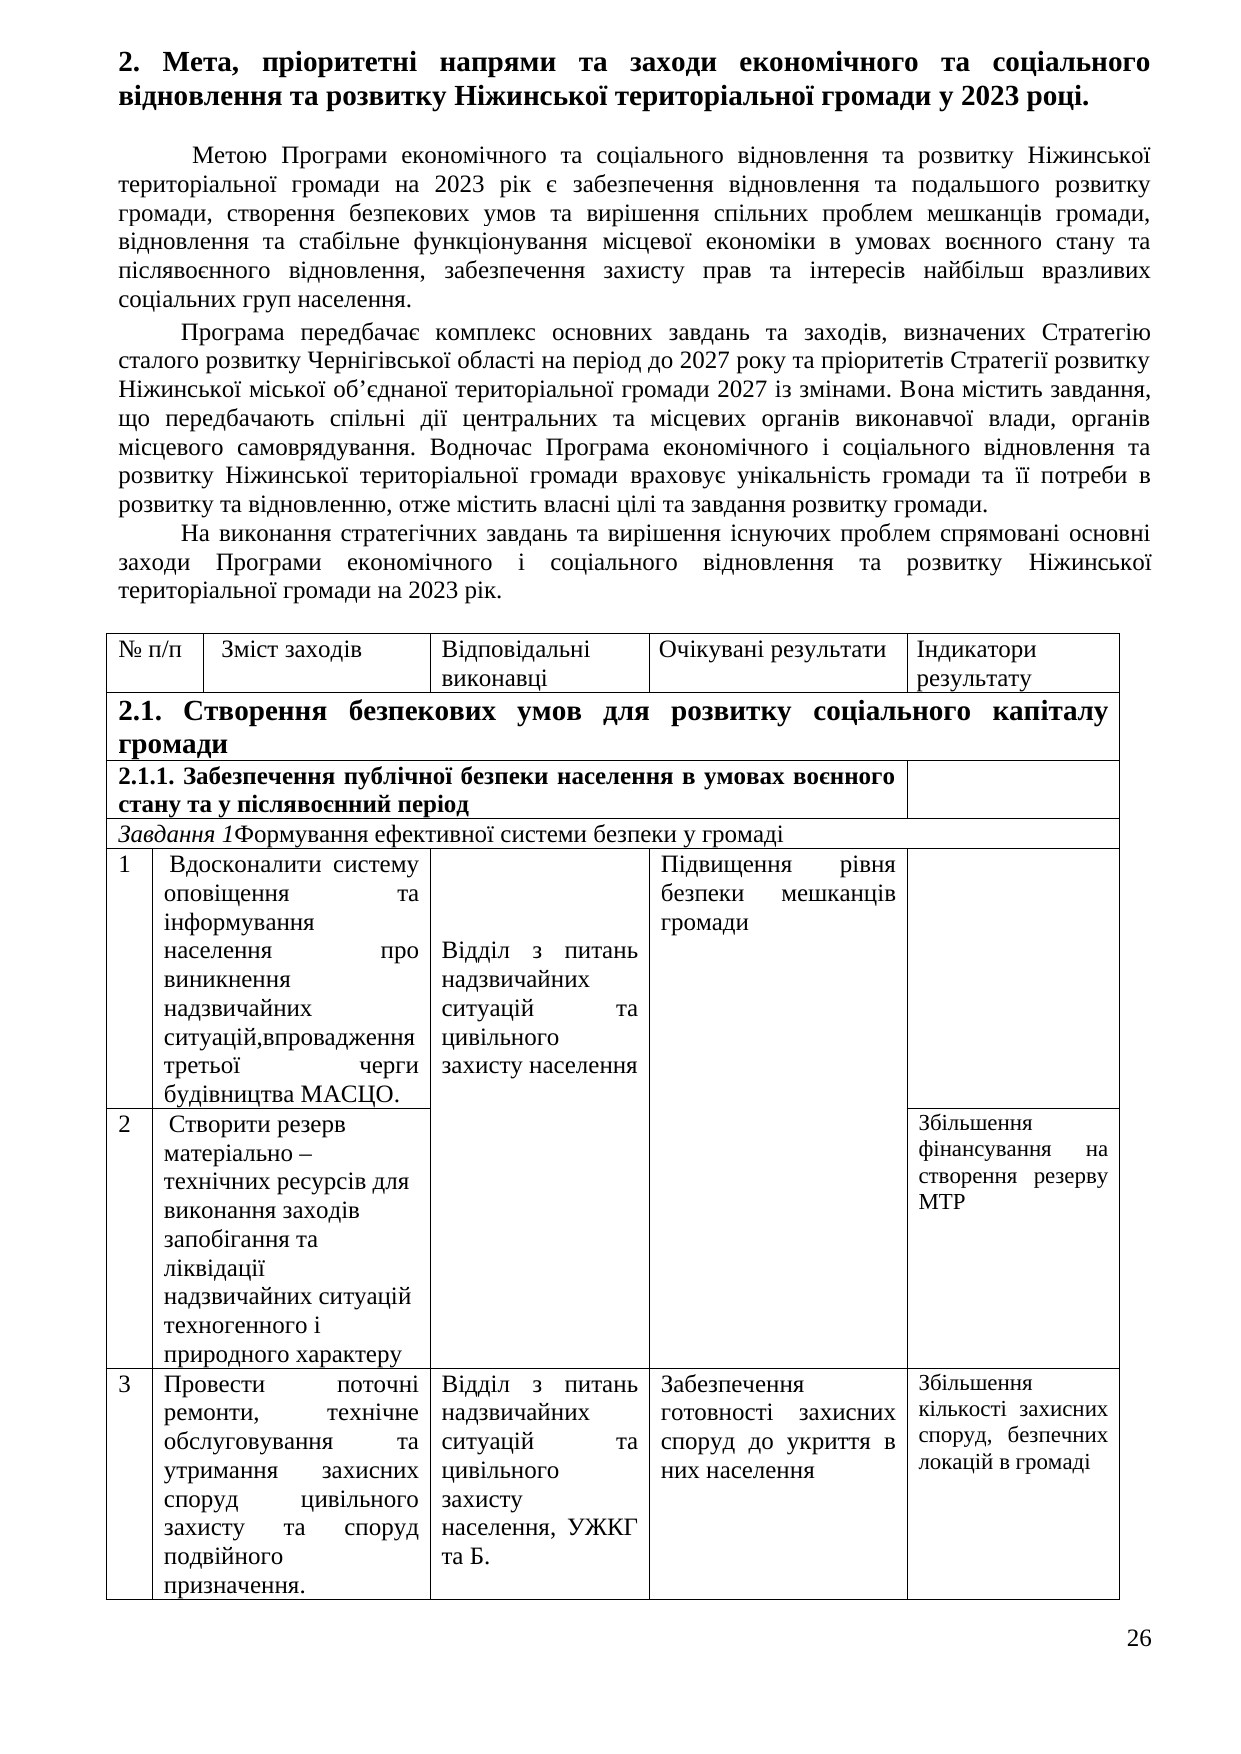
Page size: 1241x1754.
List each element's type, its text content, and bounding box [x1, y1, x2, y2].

table_cell [908, 761, 1119, 818]
text Метою Програми економічного та соціального відновлення та розвитку Ніжинської територіальної громади на 2023 рік є забезпечення відновлення та подальшого розвитку громади, створення безпекових умов та вирішення спільних проблем мешканців громади, відновлення та стабільне функціонування місцевої економіки в умовах воєнного стану та післявоєнного відновлення, забезпечення захисту прав та інтересів найбільш вразливих соціальних груп населення. [118, 140, 1151, 313]
text Програма передбачає комплекс основних завдань та заходів, визначених Стратегію сталого розвитку Чернігівської області на період до 2027 року та пріоритетів Стратегії розвитку Ніжинської міської об’єднаної територіальної громади 2027 із змінами. Вона містить завдання, що передбачають спільні дії центральних та місцевих органів виконавчої влади, органів місцевого самоврядування. Водночас Програма економічного і соціального відновлення та розвитку Ніжинської територіальної громади враховує унікальність громади та її потреби в розвитку та відновленню, отже містить власні цілі та завдання розвитку громади. [118, 317, 1152, 518]
text На виконання стратегічних завдань та вирішення існуючих проблем спрямовані основні заходи Програми економічного і соціального відновлення та розвитку Ніжинської територіальної громади на 2023 рік. [118, 518, 1152, 604]
table_cell 3 [107, 1369, 152, 1599]
table_header Індикатори результату [908, 634, 1119, 692]
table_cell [153, 1369, 430, 1599]
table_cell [908, 1369, 1119, 1599]
table_cell Вдосконалити систему оповіщення та інформування населення про виникнення надзвичайних ситуацій,впровадження третьої черги будівництва МАСЦО. [153, 849, 430, 1108]
table_cell Відділ з питань надзвичайних ситуацій та цивільного захисту населення [431, 849, 649, 1368]
table_cell Підвищення рівня безпеки мешканців громади [650, 849, 907, 1368]
table_header Очікувані результати [650, 634, 907, 692]
table_cell 1 [107, 849, 152, 1108]
text 2. Мета, пріоритетні напрями та заходи економічного та соціального відновлення та розвитку Ніжинської територіальної громади у 2023 році. [118, 44, 1152, 111]
table_header Зміст заходів [204, 634, 430, 692]
table_cell 2.1. Створення безпекових умов для розвитку соціального капіталу громади [107, 693, 1119, 760]
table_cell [431, 1369, 649, 1599]
table_cell [908, 849, 1119, 1108]
table_cell 2.1.1. Забезпечення публічної безпеки населення в умовах воєнного стану та у післявоєнний період [107, 761, 907, 818]
table_cell Збільшення фінансування на створення резерву МТР [908, 1109, 1119, 1368]
table_cell 2 [107, 1109, 152, 1368]
table_header № п/п [107, 634, 203, 692]
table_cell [650, 1369, 907, 1599]
table_header Відповідальні виконавці [431, 634, 649, 692]
table_cell Створити резерв матеріально – технічних ресурсів для виконання заходів запобігання та ліквідації надзвичайних ситуацій техногенного і природного характеру [153, 1109, 430, 1368]
table_cell Завдання 1Формування ефективної системи безпеки у громаді [107, 819, 1119, 848]
